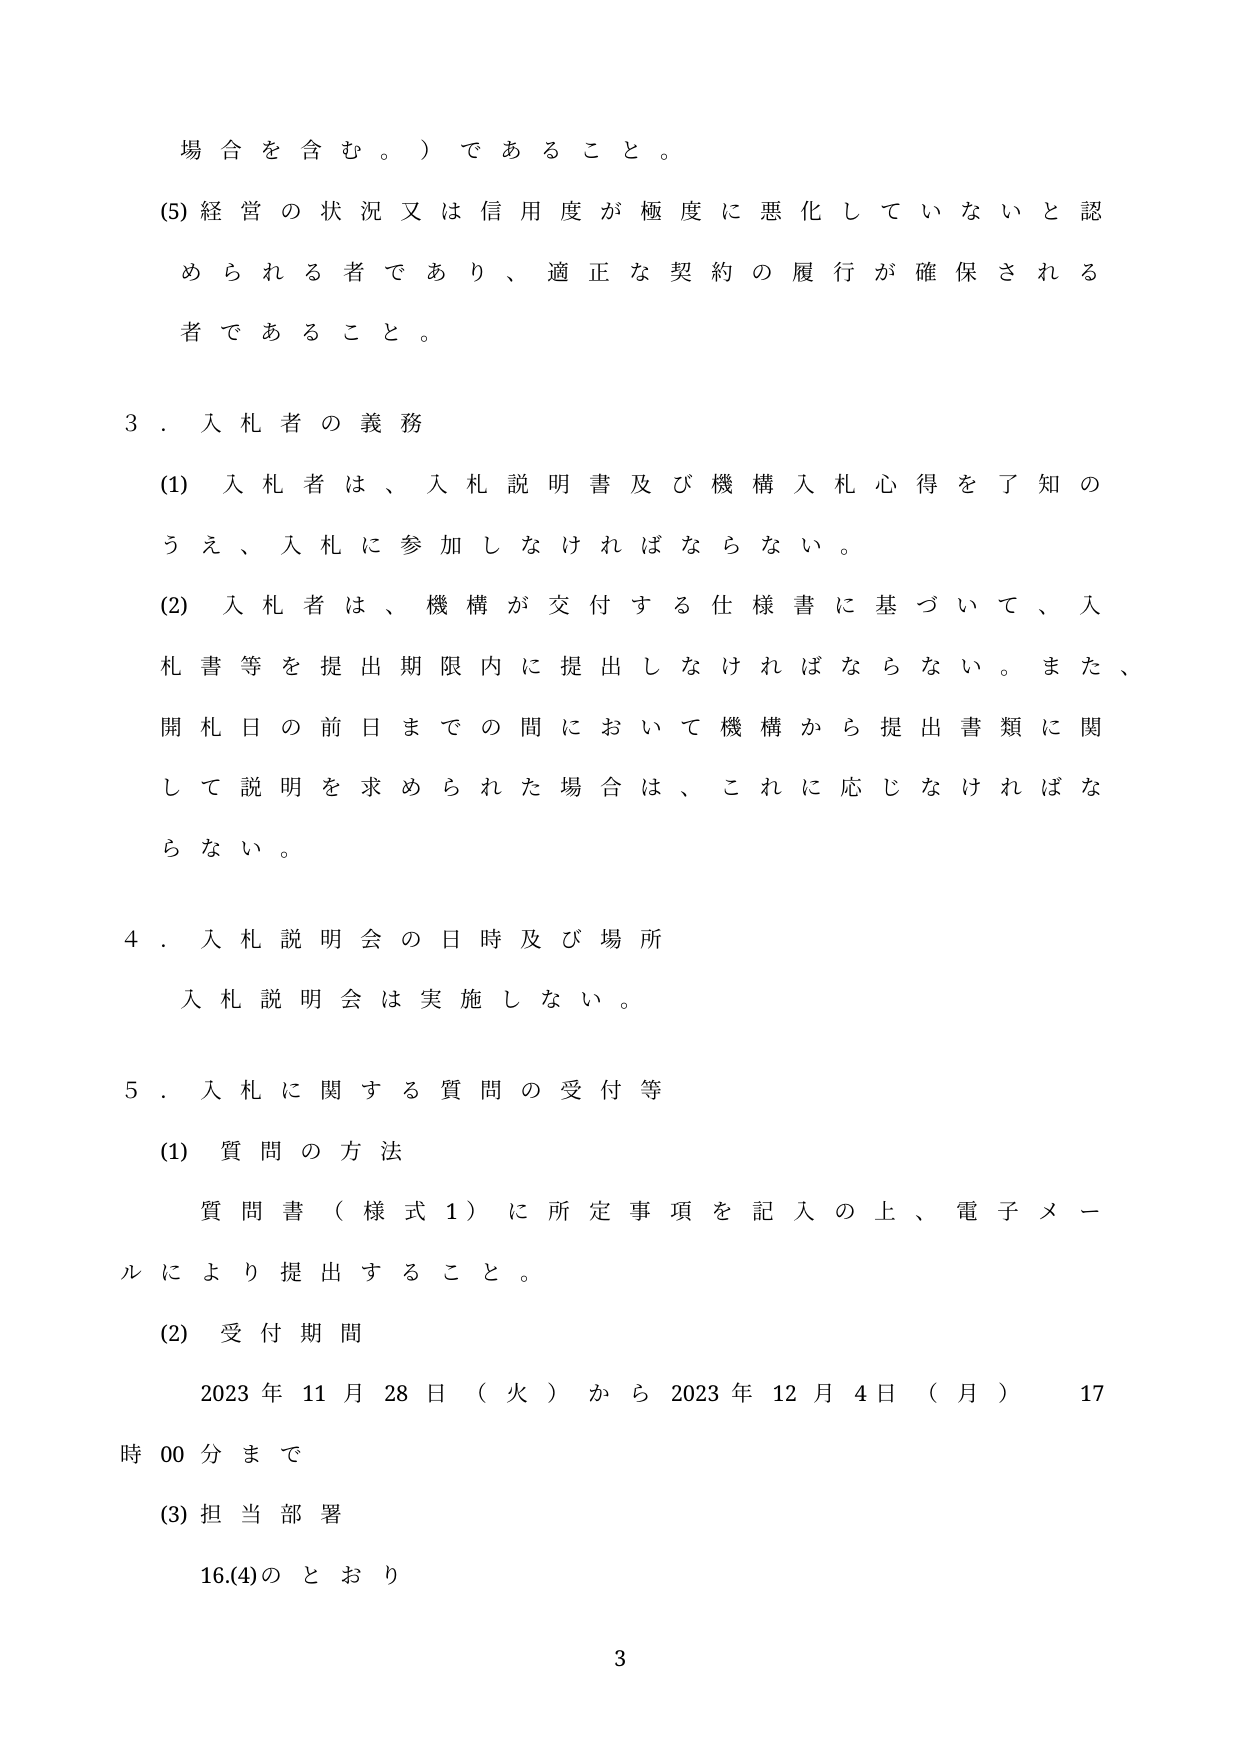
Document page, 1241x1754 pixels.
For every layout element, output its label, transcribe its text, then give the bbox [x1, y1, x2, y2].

text 入札説明会は実施しない。 [140, 968, 1120, 1028]
text (1) 質問の方法 [120, 1119, 1120, 1180]
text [140, 119, 1120, 180]
text (1) 入札者は、入札説明書及び機構入札心得を了知のうえ、入札に参加しなければならない。 [140, 453, 1120, 574]
text (2) 入札者は、機構が交付する仕様書に基づいて、入札書等を提出期限内に提出しなければならない。また、開札日の前日までの間において機構から提出書類に関して説明を求められた場合は、これに応じなければならない。 [140, 574, 1120, 877]
text (3) 担当部署 [120, 1483, 1120, 1544]
text 2023年11月28日（火）から2023年12月4日（月） 17時00分まで [120, 1362, 1120, 1483]
text ５．入札に関する質問の受付等 [120, 1059, 1120, 1119]
text ３．入札者の義務 [118, 392, 1120, 453]
text 16.(4)のとおり [160, 1544, 1120, 1604]
text (2) 受付期間 [120, 1301, 1120, 1362]
text 質問書（様式1）に所定事項を記入の上、電子メールにより提出すること。 [120, 1180, 1120, 1301]
text ４．入札説明会の日時及び場所 [120, 907, 1120, 968]
text (5) 経営の状況又は信用度が極度に悪化していないと認められる者であり、適正な契約の履行が確保される者であること。 [140, 180, 1120, 362]
